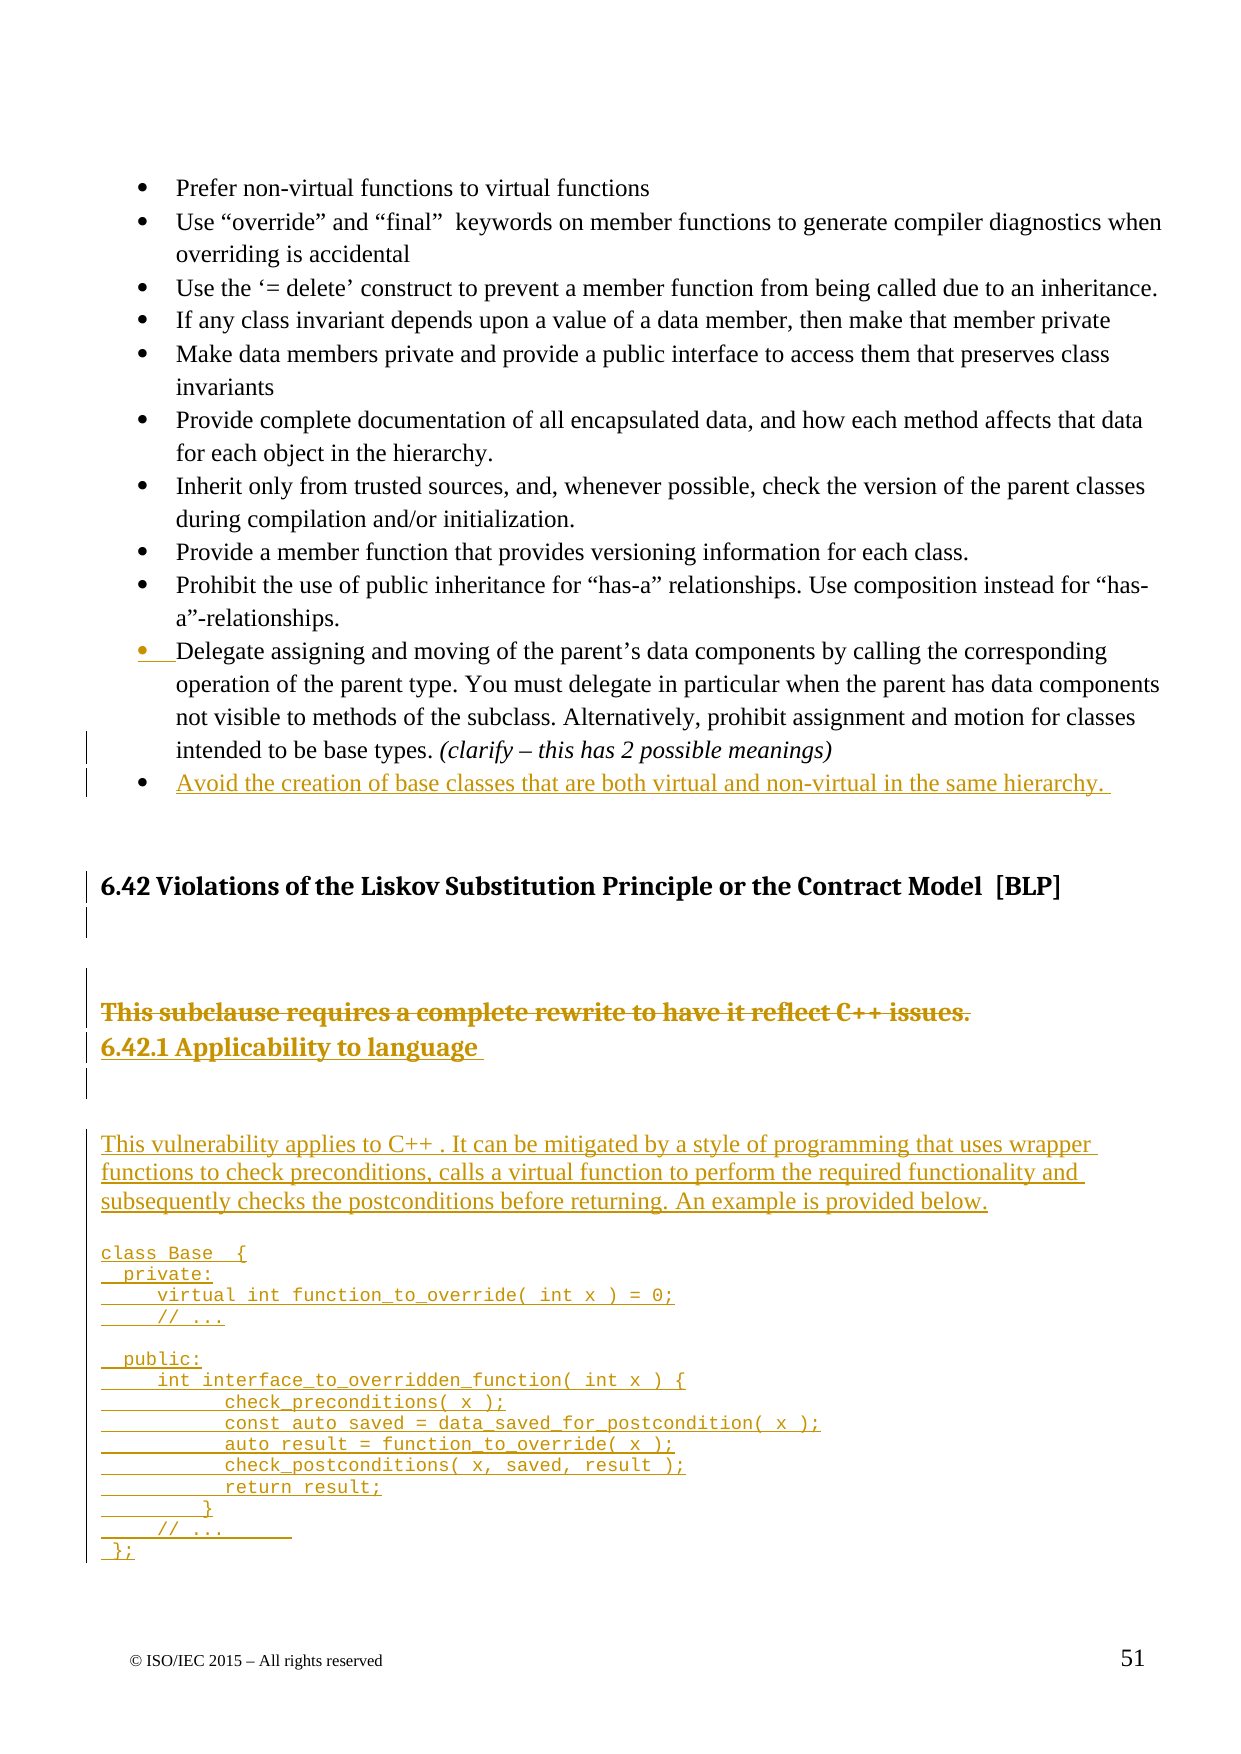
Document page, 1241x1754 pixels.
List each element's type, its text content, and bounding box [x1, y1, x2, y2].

list Prefer non-virtual functions to virtual functions [138, 173, 1164, 202]
list Provide complete documentation of all encapsulated data, and how each method affects that data for each object in the hierarchy. [138, 405, 1164, 466]
list Delegate assigning and moving of the parent’s data components by calling the corresponding operation of the parent type. You must delegate in particular when the parent has data components not visible to methods of the subclass. Alternatively, prohibit assignment and motion for classes intended to be base types. (clarify – this has 2 possible meanings) [138, 636, 1164, 764]
list Use “override” and “final” keywords on member functions to generate compiler diagnostics when overriding is accidental [138, 207, 1164, 268]
list Prohibit the use of public inheritance for “has-a” relationships. Use composition instead for “has-a”-relationships. [138, 570, 1164, 632]
subtitle 6.42 Violations of the Liskov Substitution Principle or the Contract Model [BLP] [101, 871, 1164, 902]
list Inherit only from trusted sources, and, whenever possible, check the version of the parent classes during compilation and/or initialization. [138, 471, 1164, 532]
list If any class invariant depends upon a value of a data member, then make that member private [138, 306, 1164, 334]
list Make data members private and provide a public interface to access them that preserves class invariants [138, 339, 1164, 400]
list Use the ‘= delete’ construct to prevent a member function from being called due to an inheritance. [138, 273, 1164, 301]
list Provide a member function that provides versioning information for each class. [138, 537, 1164, 566]
